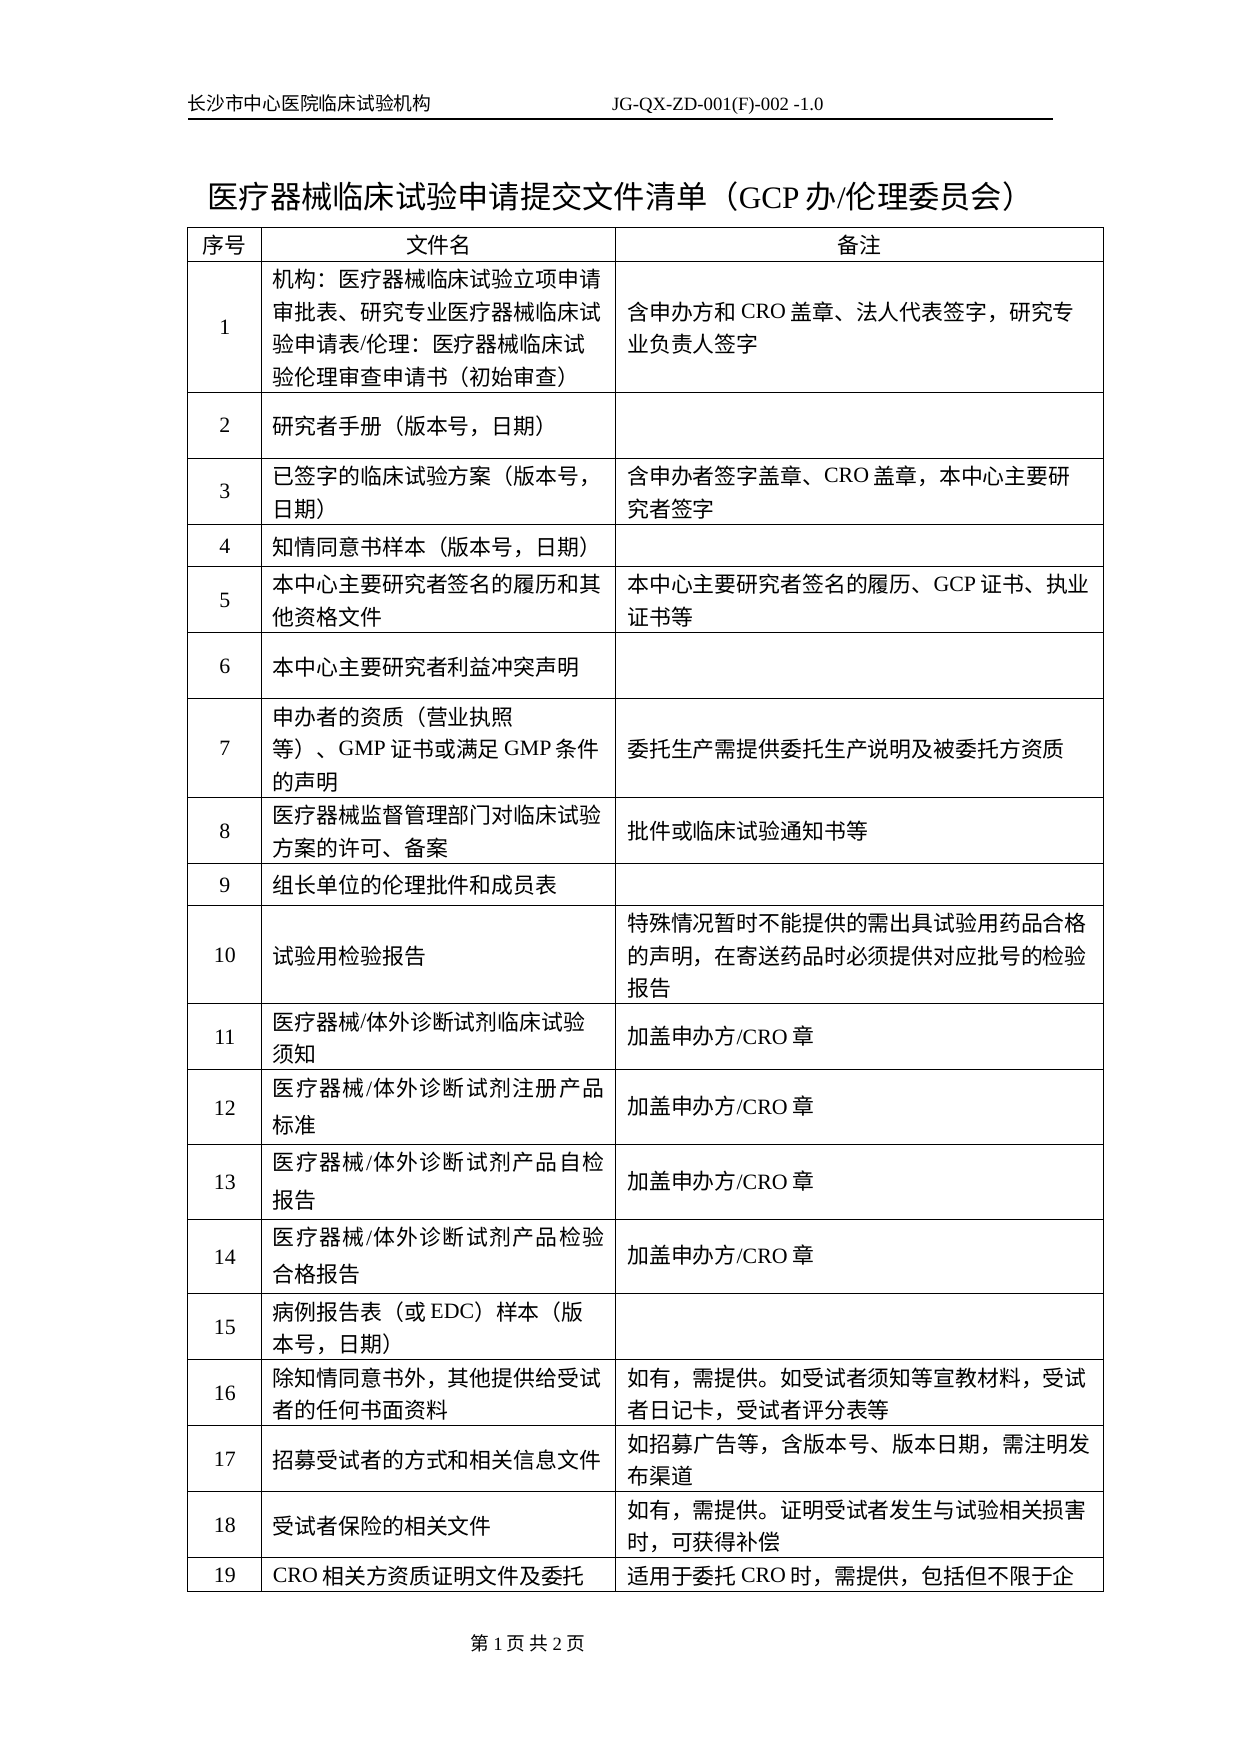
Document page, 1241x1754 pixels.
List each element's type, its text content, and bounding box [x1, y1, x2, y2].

table_cell 13 [188, 1145, 261, 1218]
table_cell 本中心主要研究者签名的履历和其他资格文件 [262, 567, 615, 632]
table_cell 受试者保险的相关文件 [262, 1492, 615, 1557]
table_cell [616, 393, 1103, 458]
table_cell 本中心主要研究者利益冲突声明 [262, 633, 615, 698]
table_cell 8 [188, 798, 261, 863]
table_cell 试验用检验报告 [262, 906, 615, 1003]
table_cell 6 [188, 633, 261, 698]
table_cell 5 [188, 567, 261, 632]
table_cell 已签字的临床试验方案（版本号，日期） [262, 459, 615, 524]
table_cell 19 [188, 1558, 261, 1591]
table_cell 加盖申办方/CRO章 [616, 1145, 1103, 1218]
table_cell 加盖申办方/CRO章 [616, 1220, 1103, 1293]
table_cell 机构：医疗器械临床试验立项申请审批表、研究专业医疗器械临床试验申请表/伦理：医疗器械临床试验伦理审查申请书（初始审查） [262, 262, 615, 392]
table_cell 4 [188, 525, 261, 566]
table_cell 本中心主要研究者签名的履历、GCP证书、执业证书等 [616, 567, 1103, 632]
table_cell 如有，需提供。如受试者须知等宣教材料，受试者日记卡，受试者评分表等 [616, 1360, 1103, 1425]
text 医疗器械临床试验申请提交文件清单（GCP办/伦理委员会） [187, 162, 1053, 227]
table_cell 医疗器械/体外诊断试剂产品检验合格报告 [262, 1220, 615, 1293]
table_cell 加盖申办方/CRO章 [616, 1004, 1103, 1069]
table_cell 委托生产需提供委托生产说明及被委托方资质 [616, 699, 1103, 797]
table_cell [616, 1558, 1103, 1591]
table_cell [262, 1558, 615, 1591]
table_cell [616, 1294, 1103, 1359]
table_cell 除知情同意书外，其他提供给受试者的任何书面资料 [262, 1360, 615, 1425]
table_cell [616, 525, 1103, 566]
table_cell 医疗器械/体外诊断试剂产品自检报告 [262, 1145, 615, 1218]
table_cell 加盖申办方/CRO章 [616, 1070, 1103, 1144]
table_cell 14 [188, 1220, 261, 1293]
table_header 文件名 [262, 228, 615, 261]
table_cell 11 [188, 1004, 261, 1069]
table_cell [616, 864, 1103, 905]
table_cell 18 [188, 1492, 261, 1557]
table_cell 如招募广告等，含版本号、版本日期，需注明发布渠道 [616, 1426, 1103, 1491]
table_cell 申办者的资质（营业执照等）、GMP证书或满足GMP条件的声明 [262, 699, 615, 797]
table_cell 1 [188, 262, 261, 392]
table_cell 如有，需提供。证明受试者发生与试验相关损害时，可获得补偿 [616, 1492, 1103, 1557]
table_cell 特殊情况暂时不能提供的需出具试验用药品合格的声明，在寄送药品时必须提供对应批号的检验报告 [616, 906, 1103, 1003]
table_cell 15 [188, 1294, 261, 1359]
table_cell 含申办方和CRO盖章、法人代表签字，研究专业负责人签字 [616, 262, 1103, 392]
table_cell 16 [188, 1360, 261, 1425]
table_cell 7 [188, 699, 261, 797]
table_cell 17 [188, 1426, 261, 1491]
table_cell 医疗器械/体外诊断试剂临床试验须知 [262, 1004, 615, 1069]
table_header 序号 [188, 228, 261, 261]
table_cell 医疗器械/体外诊断试剂注册产品标准 [262, 1070, 615, 1144]
table_cell 3 [188, 459, 261, 524]
table_cell 9 [188, 864, 261, 905]
table_cell 组长单位的伦理批件和成员表 [262, 864, 615, 905]
table_cell 含申办者签字盖章、CRO盖章，本中心主要研究者签字 [616, 459, 1103, 524]
table_cell 12 [188, 1070, 261, 1144]
table_cell 病例报告表（或EDC）样本（版本号，日期） [262, 1294, 615, 1359]
table_cell 医疗器械监督管理部门对临床试验方案的许可、备案 [262, 798, 615, 863]
table_cell 研究者手册（版本号，日期） [262, 393, 615, 458]
table_header 备注 [616, 228, 1103, 261]
table_cell 批件或临床试验通知书等 [616, 798, 1103, 863]
table_cell 10 [188, 906, 261, 1003]
table_cell 招募受试者的方式和相关信息文件 [262, 1426, 615, 1491]
table_cell 2 [188, 393, 261, 458]
table_cell 知情同意书样本（版本号，日期） [262, 525, 615, 566]
table_cell [616, 633, 1103, 698]
